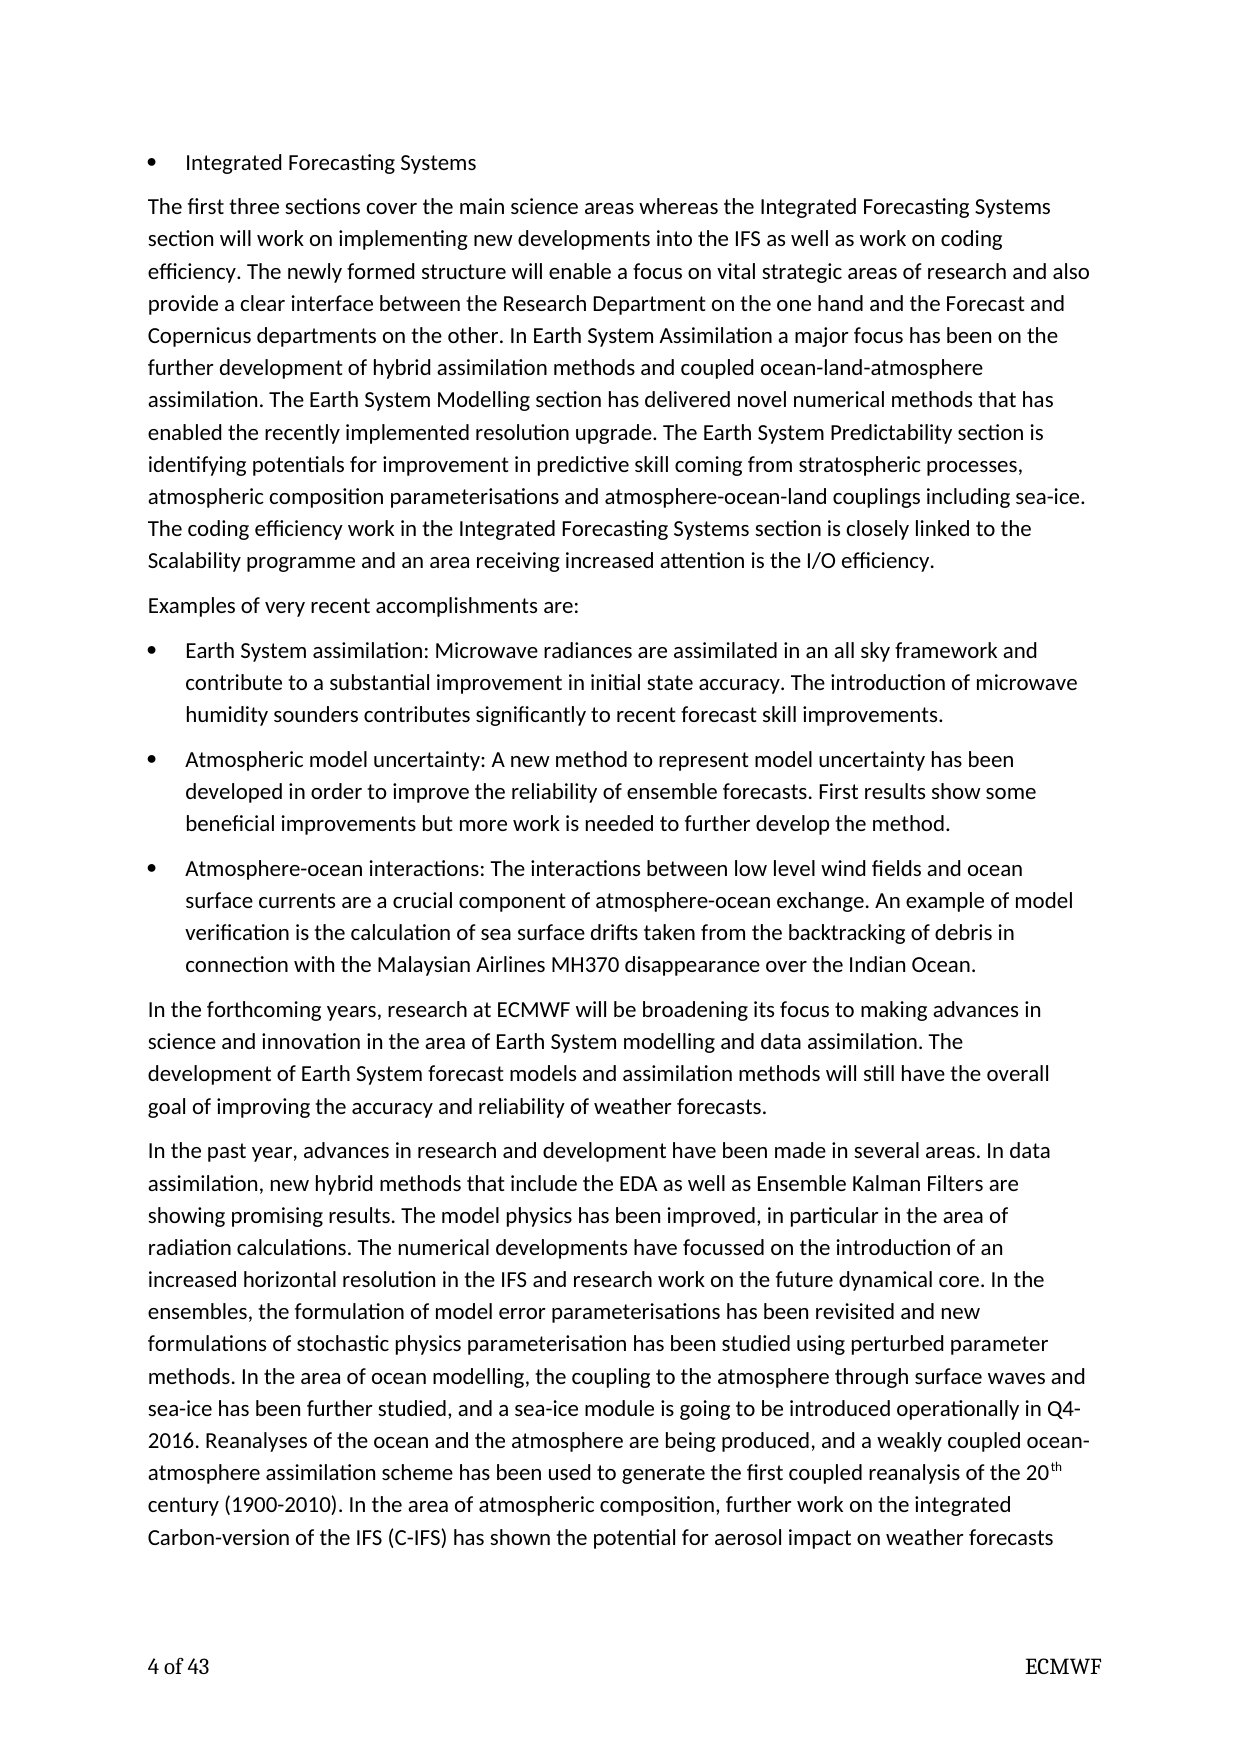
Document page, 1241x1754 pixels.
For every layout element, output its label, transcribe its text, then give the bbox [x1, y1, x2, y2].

text Examples of very recent accomplishments are: [148, 591, 1092, 619]
list Atmosphere-ocean interactions: The interactions between low level wind fields and ocean surface currents are a crucial component of atmosphere-ocean exchange. An example of model verification is the calculation of sea surface drifts taken from the backtracking of debris in connection with the Malaysian Airlines MH370 disappearance over the Indian Ocean. [148, 854, 1092, 978]
text The first three sections cover the main science areas whereas the Integrated Forecasting Systems section will work on implementing new developments into the IFS as well as work on coding efficiency. The newly formed structure will enable a focus on vital strategic areas of research and also provide a clear interface between the Research Department on the one hand and the Forecast and Copernicus departments on the other. In Earth System Assimilation a major focus has been on the further development of hybrid assimilation methods and coupled ocean-land-atmosphere assimilation. The Earth System Modelling section has delivered novel numerical methods that has enabled the recently implemented resolution upgrade. The Earth System Predictability section is identifying potentials for improvement in predictive skill coming from stratospheric processes, atmospheric composition parameterisations and atmosphere-ocean-land couplings including sea-ice. The coding efficiency work in the Integrated Forecasting Systems section is closely linked to the Scalability programme and an area receiving increased attention is the I/O efficiency. [148, 192, 1092, 574]
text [148, 1136, 1092, 1551]
text In the forthcoming years, research at ECMWF will be broadening its focus to making advances in science and innovation in the area of Earth System modelling and data assimilation. The development of Earth System forecast models and assimilation methods will still have the overall goal of improving the accuracy and reliability of weather forecasts. [148, 995, 1092, 1120]
list Earth System assimilation: Microwave radiances are assimilated in an all sky framework and contribute to a substantial improvement in initial state accuracy. The introduction of microwave humidity sounders contributes significantly to recent forecast skill improvements. [148, 636, 1092, 728]
list Integrated Forecasting Systems [148, 148, 1092, 176]
list Atmospheric model uncertainty: A new method to represent model uncertainty has been developed in order to improve the reliability of ensemble forecasts. First results show some beneficial improvements but more work is needed to further develop the method. [148, 745, 1092, 837]
